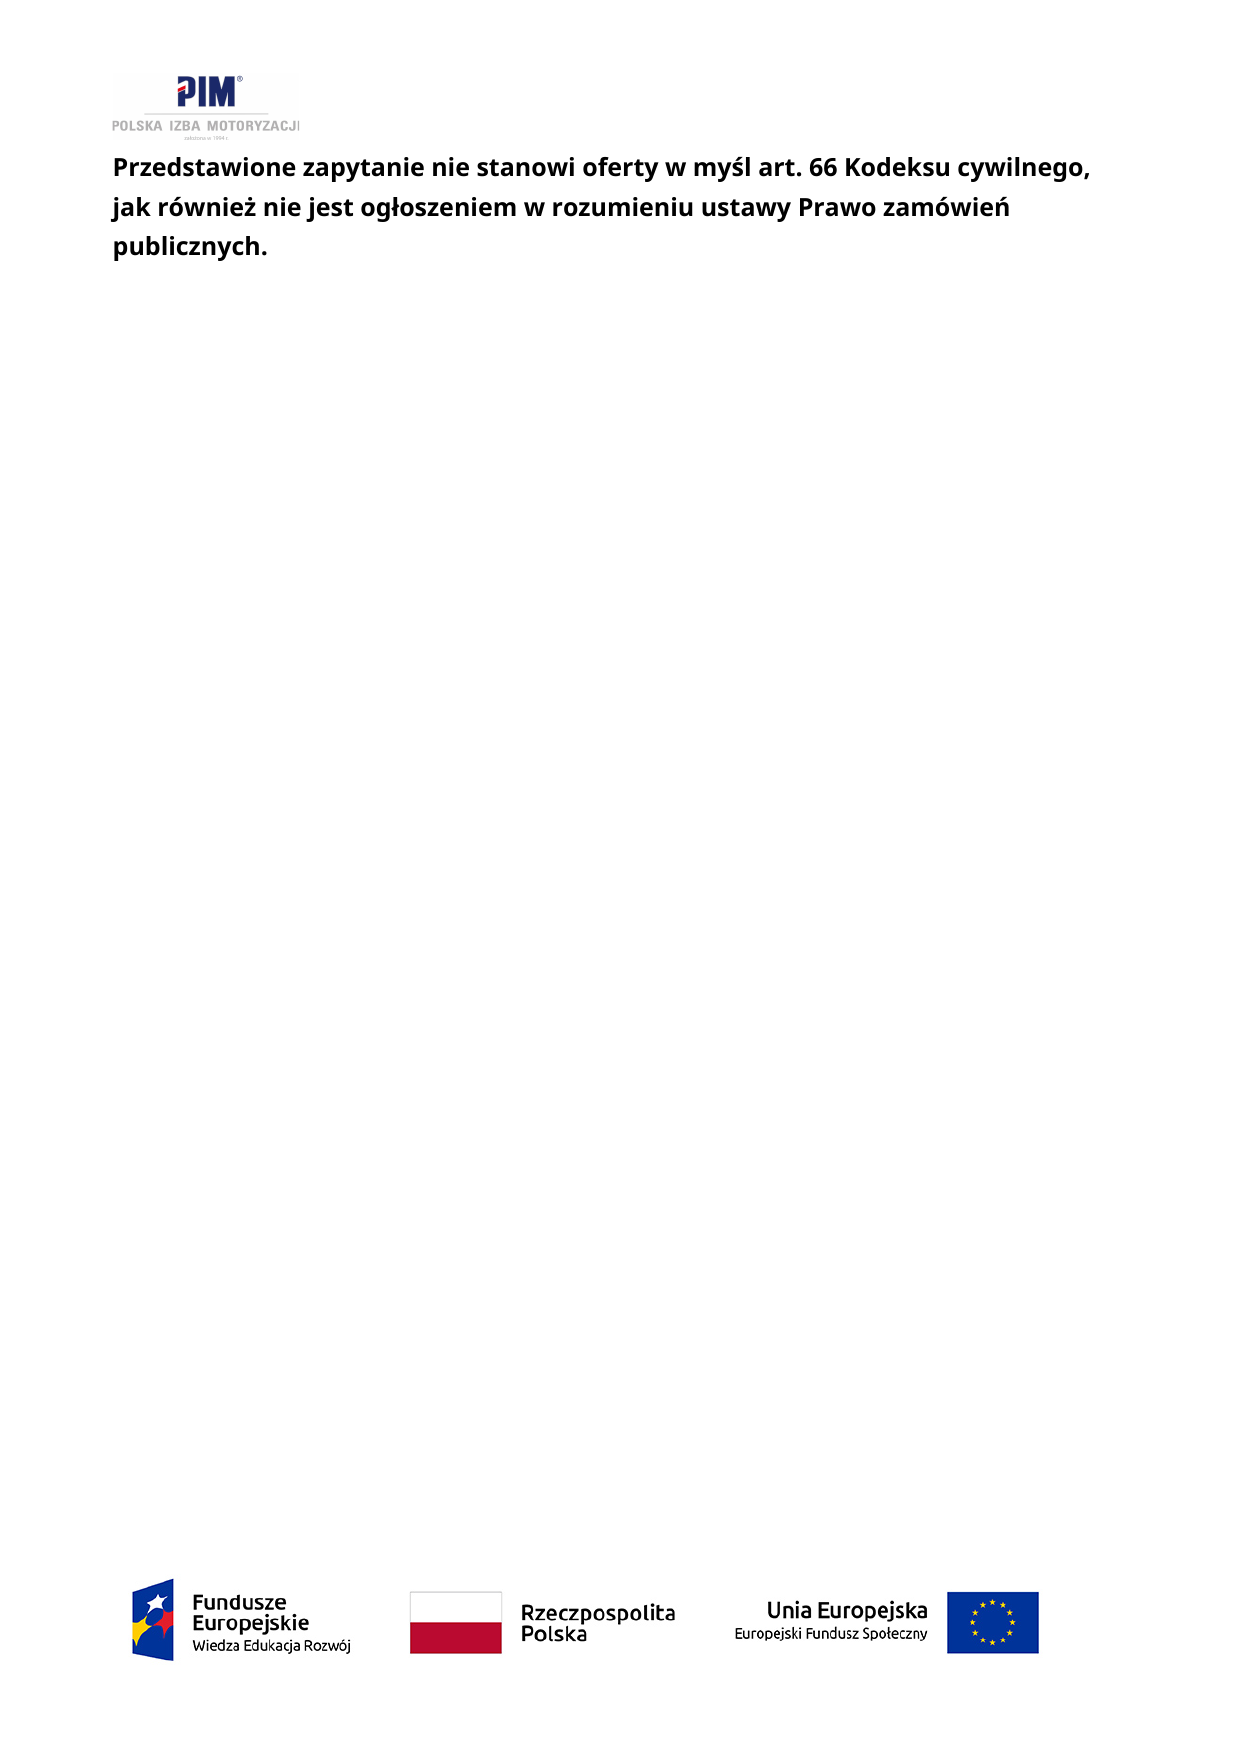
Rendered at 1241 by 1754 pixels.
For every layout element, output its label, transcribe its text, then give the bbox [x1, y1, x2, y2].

text Przedstawione zapytanie nie stanowi oferty w myśl art. 66 Kodeksu cywilnego, jak również nie jest ogłoszeniem w rozumieniu ustawy Prawo zamówień publicznych. [112, 150, 1128, 262]
picture [112, 73, 300, 140]
picture [112, 1558, 1058, 1681]
